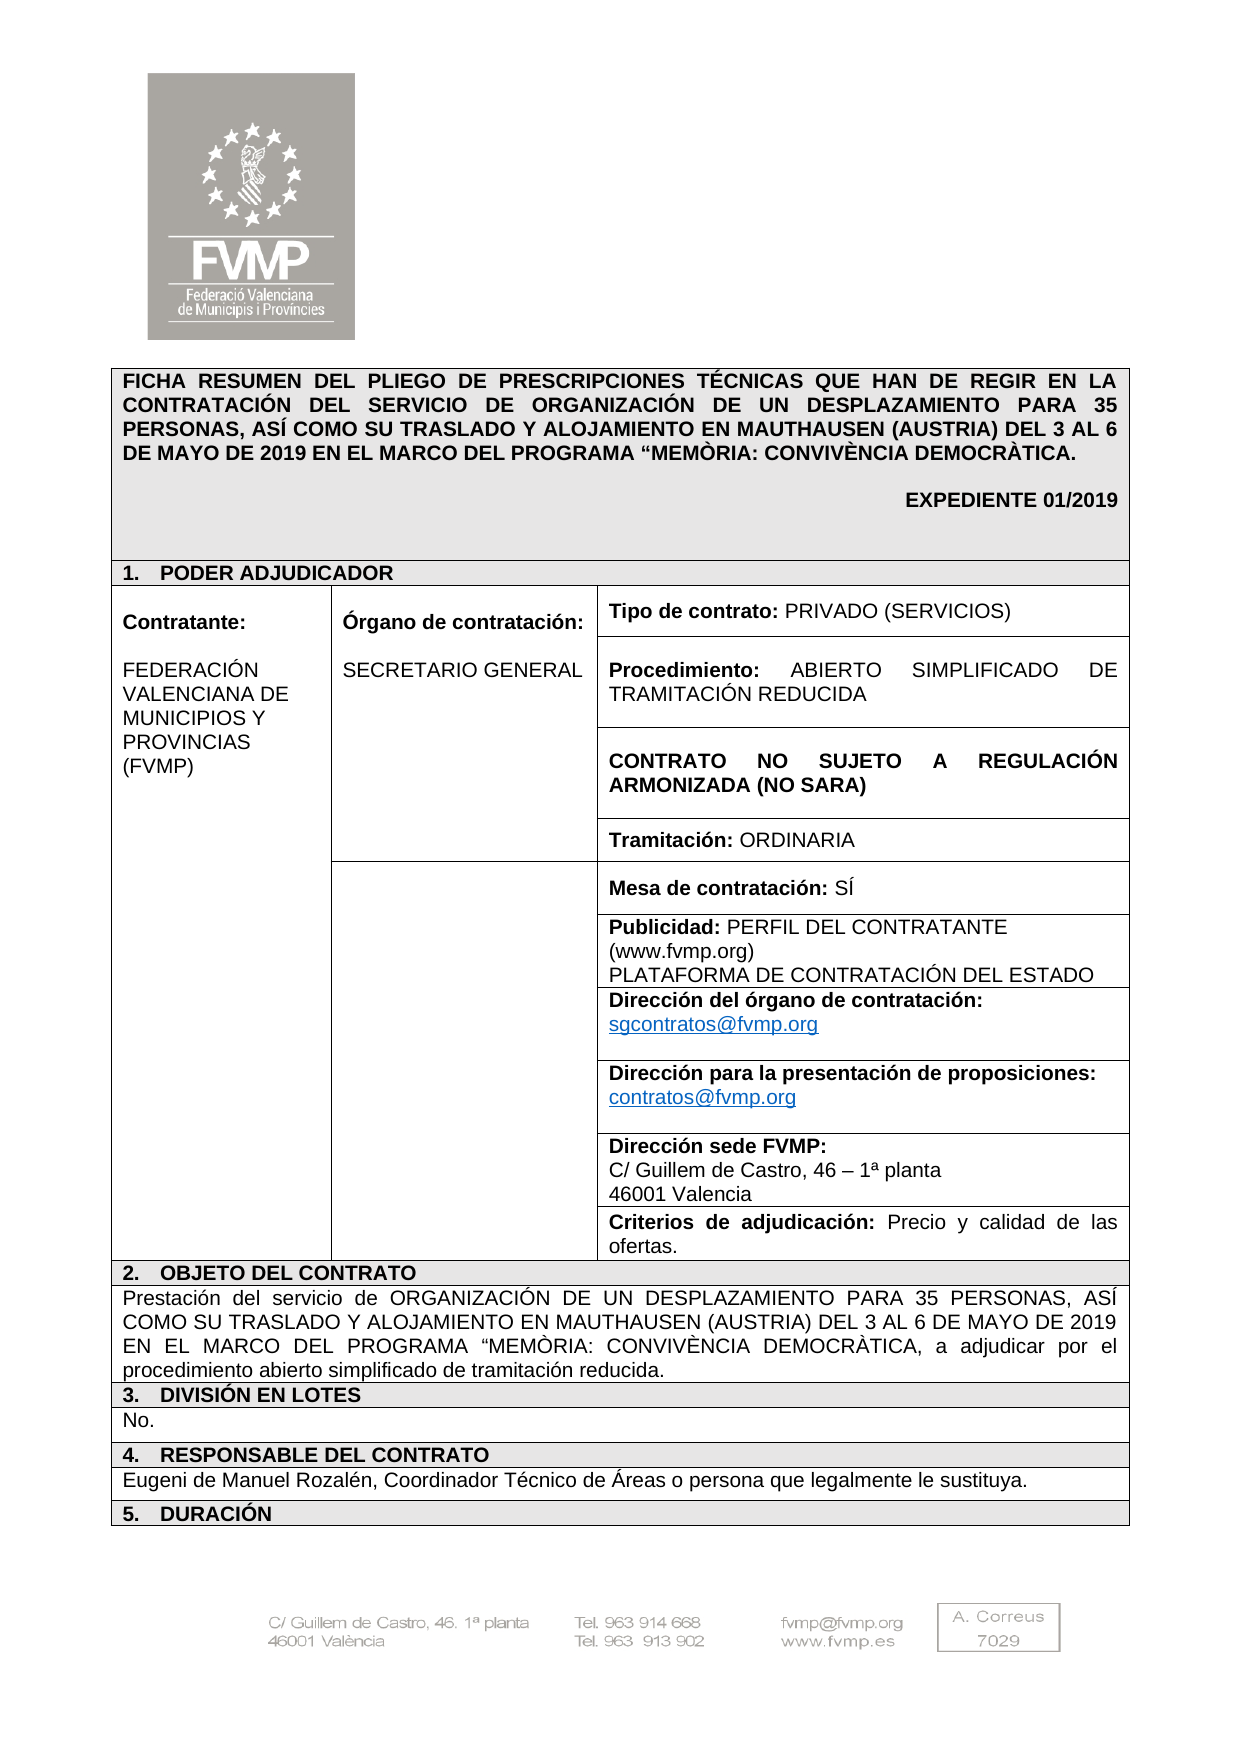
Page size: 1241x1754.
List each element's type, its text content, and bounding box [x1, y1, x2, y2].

table_cell Prestación del servicio de ORGANIZACIÓN DE UN DESPLAZAMIENTO PARA 35 PERSONAS, ASÍ COMO SU TRASLADO Y ALOJAMIENTO EN MAUTHAUSEN (AUSTRIA) DEL 3 AL 6 DE MAYO DE 2019 EN EL MARCO DEL PROGRAMA “MEMÒRIA: CONVIVÈNCIA DEMOCRÀTICA, a adjudicar por el procedimiento abierto simplificado de tramitación reducida. [112, 1286, 1129, 1382]
table_cell Eugeni de Manuel Rozalén, Coordinador Técnico de Áreas o persona que legalmente le sustituya. [112, 1468, 1129, 1500]
table_cell Mesa de contratación: SÍ [598, 862, 1129, 914]
table_cell OBJETO DEL CONTRATO [112, 1261, 1129, 1285]
table_cell DIVISIÓN EN LOTES [112, 1383, 1129, 1407]
table_cell Contratante: FEDERACIÓN VALENCIANA DE MUNICIPIOS Y PROVINCIAS (FVMP) [112, 586, 331, 1260]
table_cell Dirección sede FVMP: C/ Guillem de Castro, 46 – 1ª planta 46001 Valencia [598, 1134, 1129, 1206]
table_cell Tramitación: ORDINARIA [598, 819, 1129, 861]
table_cell Procedimiento: ABIERTO SIMPLIFICADO DE TRAMITACIÓN REDUCIDA [598, 637, 1129, 727]
table_header FICHA RESUMEN DEL PLIEGO DE PRESCRIPCIONES TÉCNICAS QUE HAN DE REGIR EN LA CONTRATACIÓN DEL SERVICIO DE ORGANIZACIÓN DE UN DESPLAZAMIENTO PARA 35 PERSONAS, ASÍ COMO SU TRASLADO Y ALOJAMIENTO EN MAUTHAUSEN (AUSTRIA) DEL 3 AL 6 DE MAYO DE 2019 EN EL MARCO DEL PROGRAMA “MEMÒRIA: CONVIVÈNCIA DEMOCRÀTICA. EXPEDIENTE 01/2019 [112, 369, 1129, 560]
table_cell Publicidad: PERFIL DEL CONTRATANTE (www.fvmp.org) PLATAFORMA DE CONTRATACIÓN DEL ESTADO [598, 915, 1129, 987]
table_cell [332, 862, 597, 1260]
table_cell Dirección para la presentación de proposiciones: contratos@fvmp.org [598, 1061, 1129, 1133]
table_cell Dirección del órgano de contratación: sgcontratos@fvmp.org [598, 988, 1129, 1060]
table_cell RESPONSABLE DEL CONTRATO [112, 1443, 1129, 1467]
picture [264, 1603, 1064, 1652]
table_cell Criterios de adjudicación: Precio y calidad de las ofertas. [598, 1207, 1129, 1260]
table_cell Tipo de contrato: PRIVADO (SERVICIOS) [598, 586, 1129, 636]
table_cell DURACIÓN [112, 1501, 1129, 1525]
table_cell CONTRATO NO SUJETO A REGULACIÓN ARMONIZADA (NO SARA) [598, 728, 1129, 818]
table_cell No. [112, 1408, 1129, 1442]
table_cell Órgano de contratación: SECRETARIO GENERAL [332, 586, 597, 861]
table_cell PODER ADJUDICADOR [112, 561, 1129, 585]
picture [147, 73, 355, 340]
